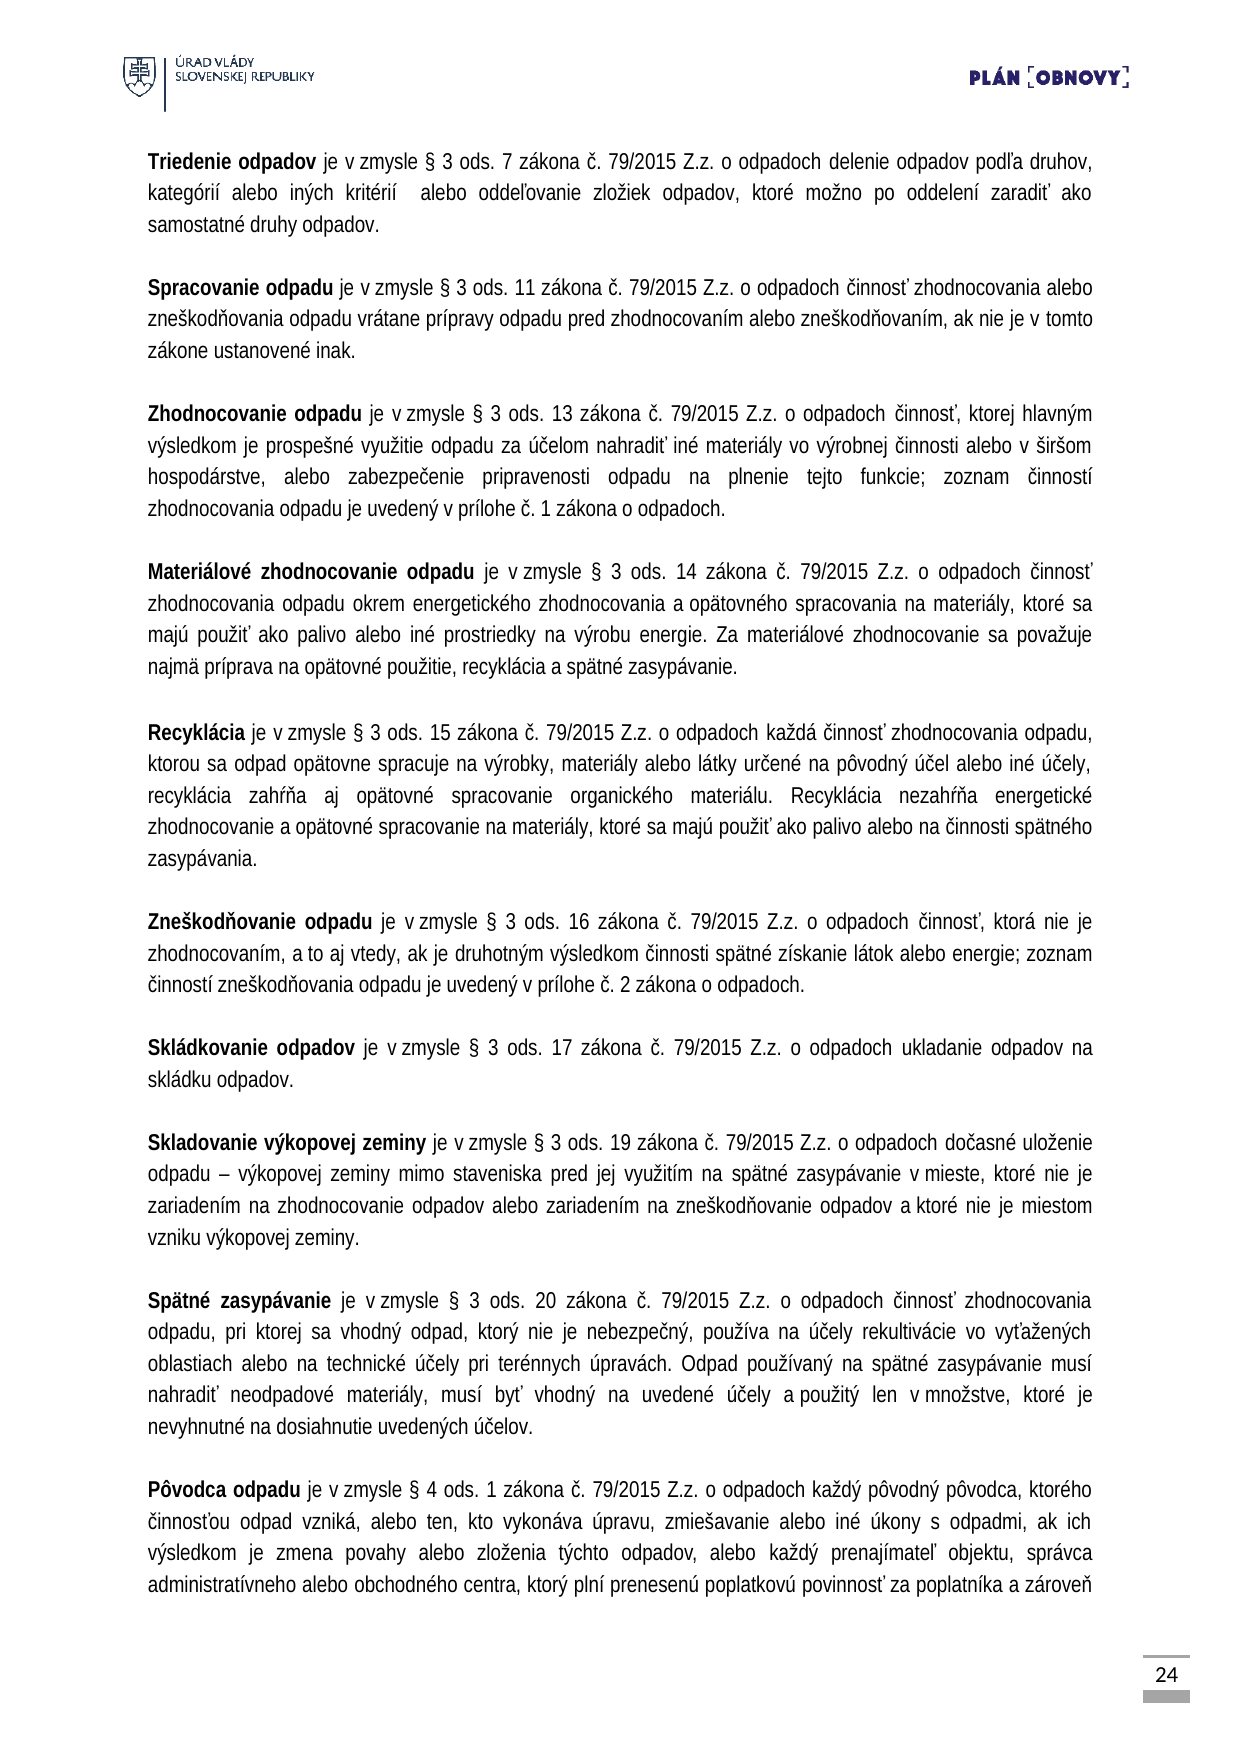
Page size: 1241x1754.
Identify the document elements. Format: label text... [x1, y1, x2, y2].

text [148, 1476, 1093, 1597]
text Recyklácia je v zmysle § 3 ods. 15 zákona č. 79/2015 Z.z. o odpadoch každá činnosť zhodnocovania odpadu, ktorou sa odpad opätovne spracuje na výrobky, materiály alebo látky určené na pôvodný účel alebo iné účely, recyklácia zahŕňa aj opätovné spracovanie organického materiálu. Recyklácia nezahŕňa energetické zhodnocovanie a opätovné spracovanie na materiály, ktoré sa majú použiť ako palivo alebo na činnosti spätného zasypávania. [148, 718, 1093, 871]
text Zneškodňovanie odpadu je v zmysle § 3 ods. 16 zákona č. 79/2015 Z.z. o odpadoch činnosť, ktorá nie je zhodnocovaním, a to aj vtedy, ak je druhotným výsledkom činnosti spätné získanie látok alebo energie; zoznam činností zneškodňovania odpadu je uvedený v prílohe č. 2 zákona o odpadoch. [148, 908, 1093, 997]
picture [102, 37, 340, 126]
text Skládkovanie odpadov je v zmysle § 3 ods. 17 zákona č. 79/2015 Z.z. o odpadoch ukladanie odpadov na skládku odpadov. [148, 1034, 1093, 1092]
text Materiálové zhodnocovanie odpadu je v zmysle § 3 ods. 14 zákona č. 79/2015 Z.z. o odpadoch činnosť zhodnocovania odpadu okrem energetického zhodnocovania a opätovného spracovania na materiály, ktoré sa majú použiť ako palivo alebo iné prostriedky na výrobu energie. Za materiálové zhodnocovanie sa považuje najmä príprava na opätovné použitie, recyklácia a spätné zasypávanie. [148, 558, 1093, 679]
text Spätné zasypávanie je v zmysle § 3 ods. 20 zákona č. 79/2015 Z.z. o odpadoch činnosť zhodnocovania odpadu, pri ktorej sa vhodný odpad, ktorý nie je nebezpečný, používa na účely rekultivácie vo vyťažených oblastiach alebo na technické účely pri terénnych úpravách. Odpad používaný na spätné zasypávanie musí nahradiť neodpadové materiály, musí byť vhodný na uvedené účely a použitý len v množstve, ktoré je nevyhnutné na dosiahnutie uvedených účelov. [148, 1287, 1093, 1439]
text Zhodnocovanie odpadu je v zmysle § 3 ods. 13 zákona č. 79/2015 Z.z. o odpadoch činnosť, ktorej hlavným výsledkom je prospešné využitie odpadu za účelom nahradiť iné materiály vo výrobnej činnosti alebo v širšom hospodárstve, alebo zabezpečenie pripravenosti odpadu na plnenie tejto funkcie; zoznam činností zhodnocovania odpadu je uvedený v prílohe č. 1 zákona o odpadoch. [148, 400, 1093, 521]
text Triedenie odpadov je v zmysle § 3 ods. 7 zákona č. 79/2015 Z.z. o odpadoch delenie odpadov podľa druhov, kategórií alebo iných kritérií alebo oddeľovanie zložiek odpadov, ktoré možno po oddelení zaradiť ako samostatné druhy odpadov. [148, 148, 1093, 237]
text Skladovanie výkopovej zeminy je v zmysle § 3 ods. 19 zákona č. 79/2015 Z.z. o odpadoch dočasné uloženie odpadu – výkopovej zeminy mimo staveniska pred jej využitím na spätné zasypávanie v mieste, ktoré nie je zariadením na zhodnocovanie odpadov alebo zariadením na zneškodňovanie odpadov a ktoré nie je miestom vzniku výkopovej zeminy. [148, 1129, 1093, 1250]
text Spracovanie odpadu je v zmysle § 3 ods. 11 zákona č. 79/2015 Z.z. o odpadoch činnosť zhodnocovania alebo zneškodňovania odpadu vrátane prípravy odpadu pred zhodnocovaním alebo zneškodňovaním, ak nie je v tomto zákone ustanovené inak. [148, 274, 1093, 363]
picture [958, 41, 1139, 112]
